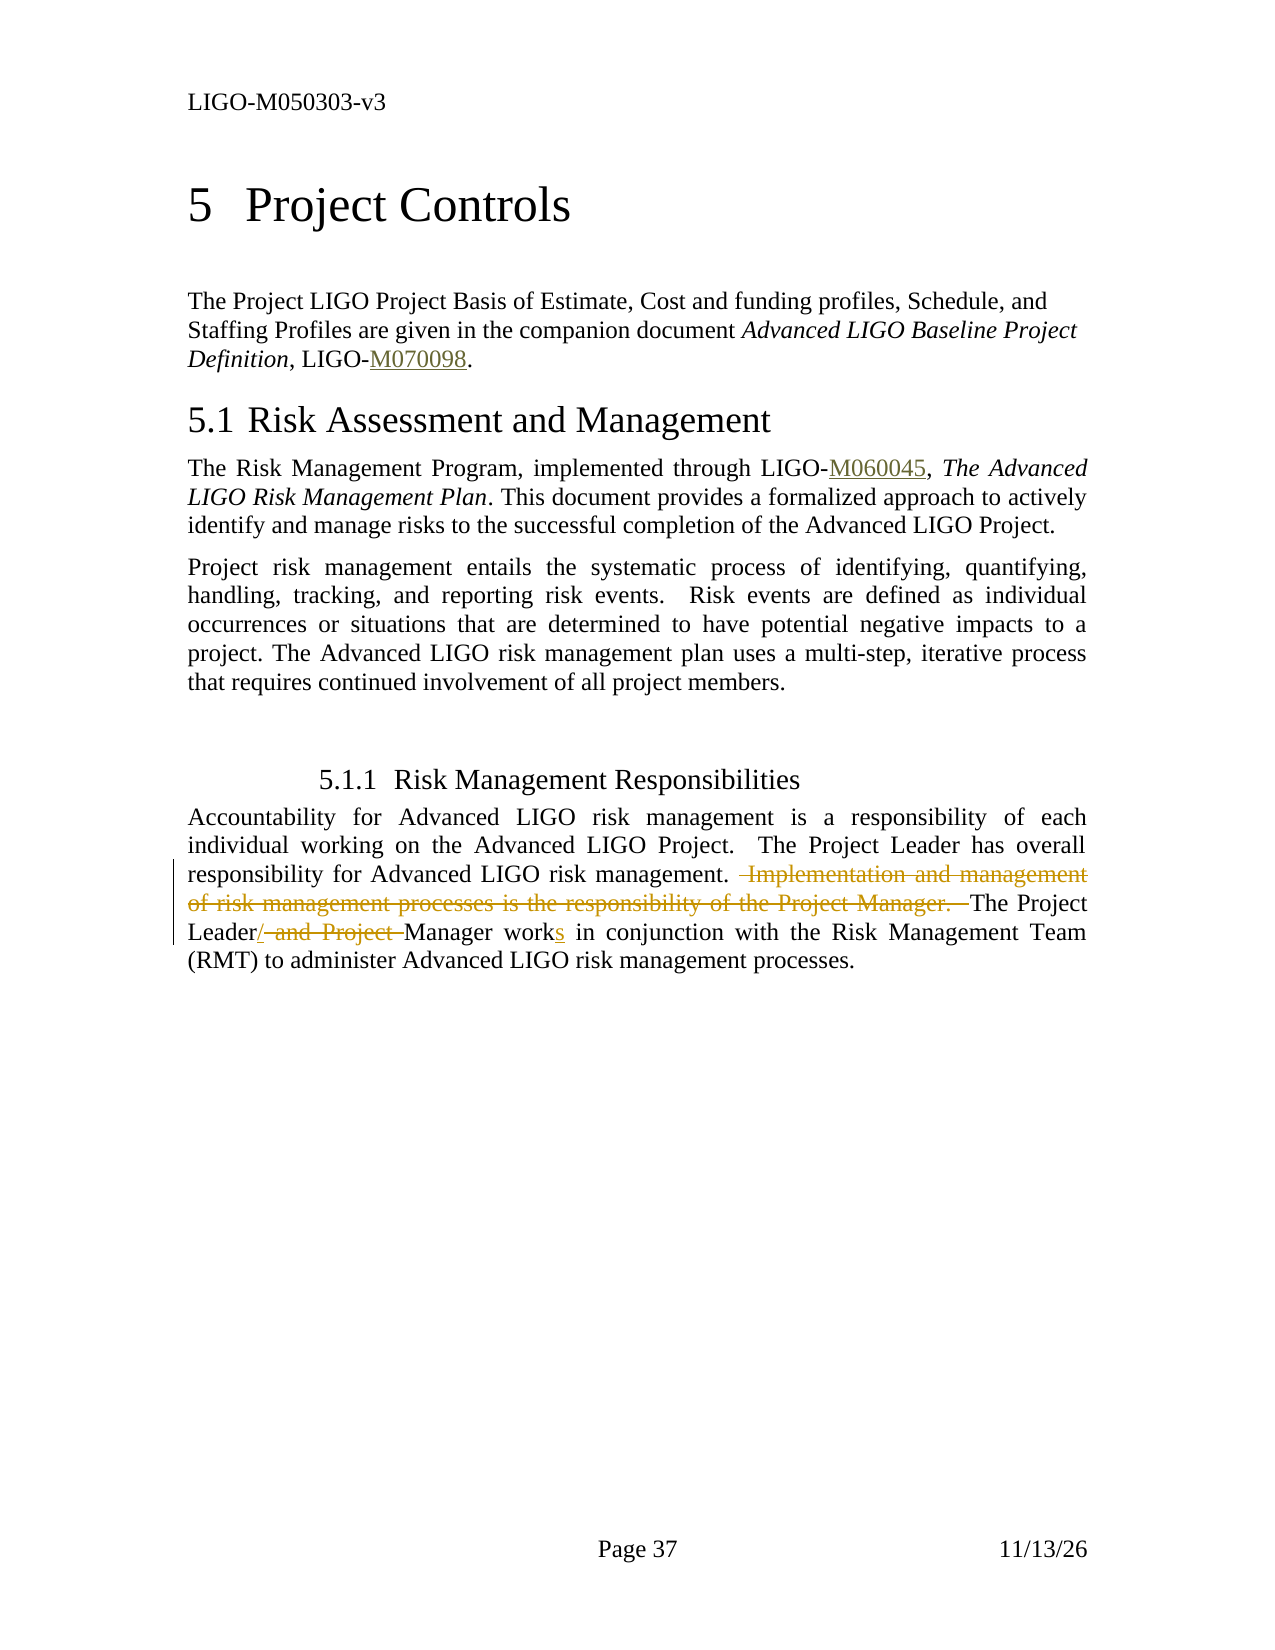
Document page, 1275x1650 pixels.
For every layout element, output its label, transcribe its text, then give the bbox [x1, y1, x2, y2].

text The Risk Management Program, implemented through LIGO-M060045, The Advanced LIGO Risk Management Plan. This document provides a formalized approach to actively identify and manage risks to the successful completion of the Advanced LIGO Project. [187, 453, 1087, 539]
subtitle Risk Management Responsibilities [319, 762, 1087, 795]
subtitle Project Controls [187, 175, 1087, 232]
text Project risk management entails the systematic process of identifying, quantifying, handling, tracking, and reporting risk events. Risk events are defined as individual occurrences or situations that are determined to have potential negative impacts to a project. The Advanced LIGO risk management plan uses a multi-step, iterative process that requires continued involvement of all project members. [187, 552, 1087, 696]
text The Project LIGO Project Basis of Estimate, Cost and funding profiles, Schedule, and Staffing Profiles are given in the companion document Advanced LIGO Baseline Project Definition, LIGO-M070098. [187, 286, 1087, 372]
subtitle Risk Assessment and Management [187, 397, 1087, 441]
text Accountability for Advanced LIGO risk management is a responsibility of each individual working on the Advanced LIGO Project. The Project Leader has overall responsibility for Advanced LIGO risk management. The Project LeaderManager work in conjunction with the Risk Management Team (RMT) to administer Advanced LIGO risk management processes. [187, 802, 1087, 974]
